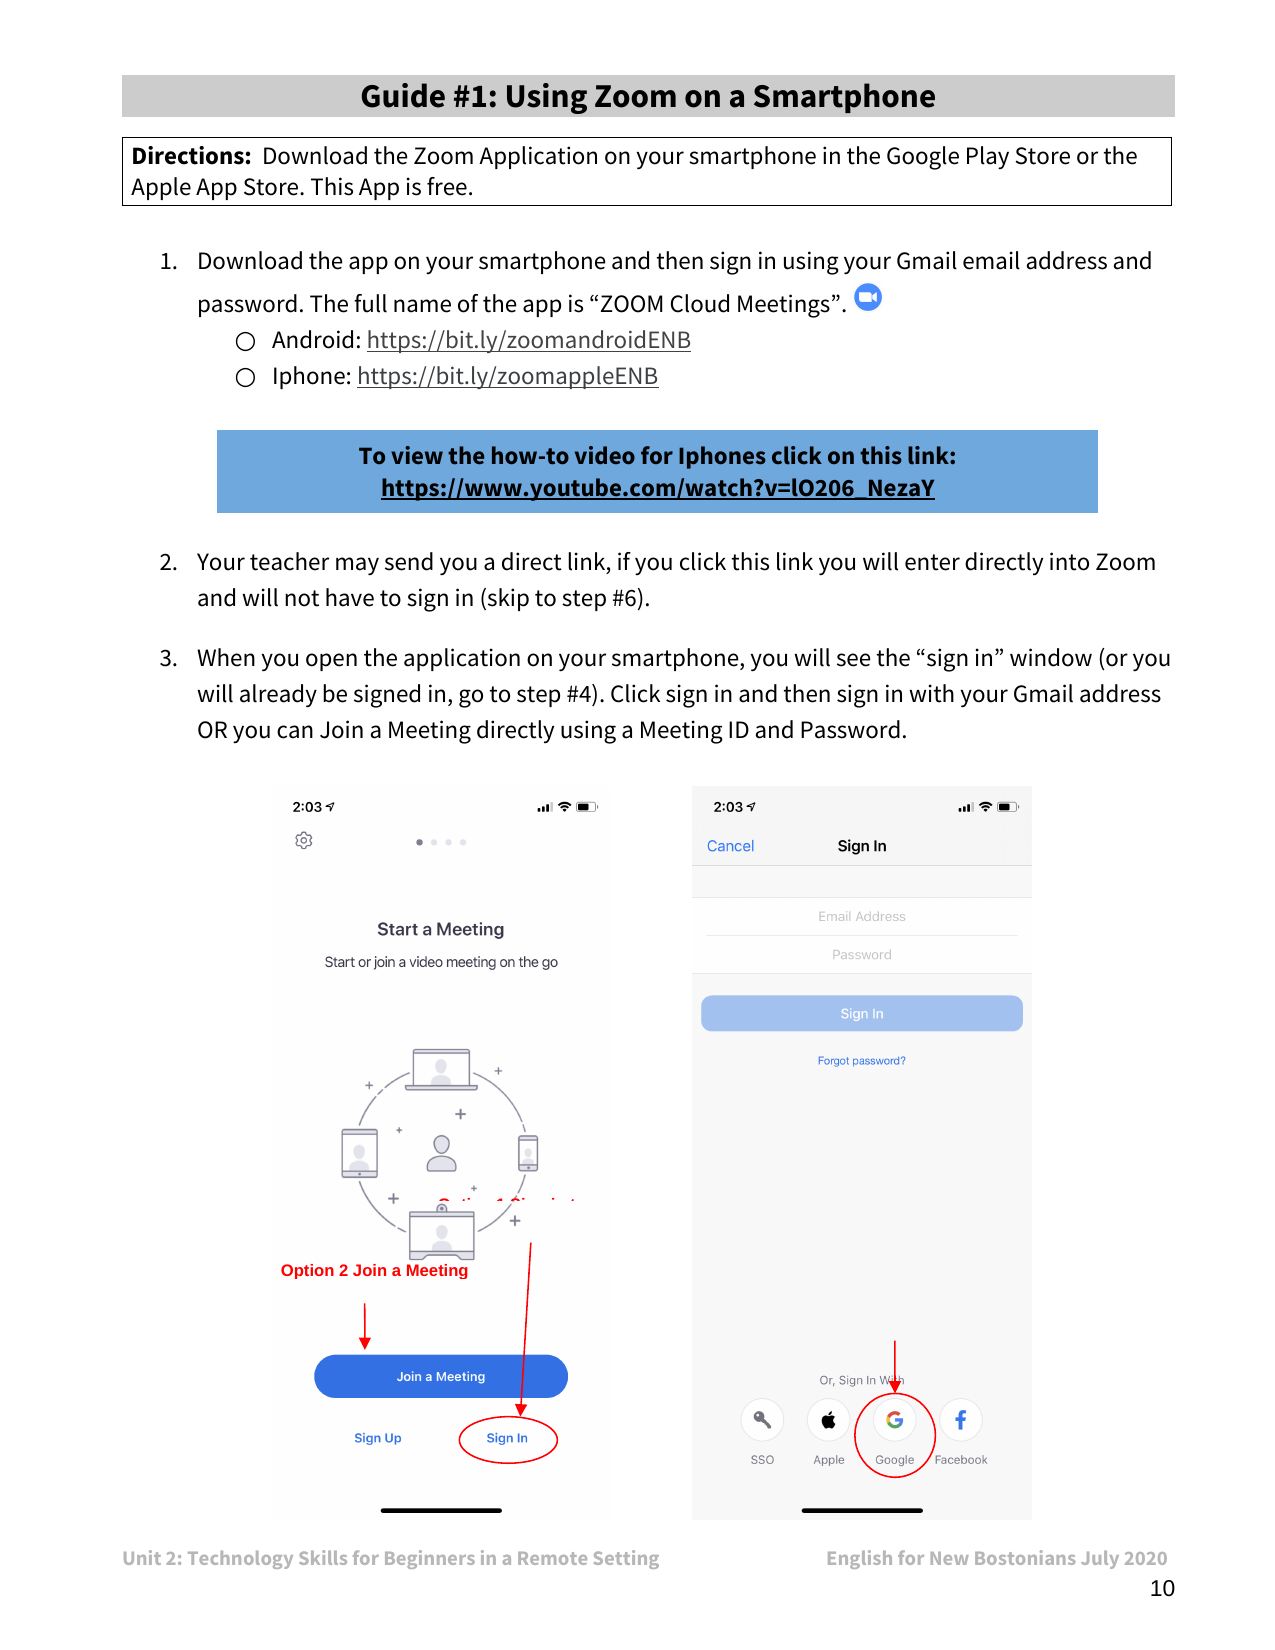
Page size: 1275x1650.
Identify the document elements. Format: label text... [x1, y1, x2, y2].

list Download the app on your smartphone and then sign in using your Gmail email address and password. The full name of the app is “ZOOM Cloud Meetings”. [159, 245, 1175, 319]
list Iphone: https://bit.ly/zoomappleENB [234, 360, 1175, 392]
table_header To view the how-to video for Iphones click on this link: https://www.youtube.com/watch?v=lO206_NezaY [217, 430, 1098, 513]
subtitle Guide #1: Using Zoom on a Smartphone [122, 75, 1175, 117]
list Android: https://bit.ly/zoomandroidENB [234, 324, 1175, 356]
list Your teacher may send you a direct link, if you click this link you will enter directly into Zoom and will not have to sign in (skip to step #6). [159, 546, 1175, 613]
list When you open the application on your smartphone, you will see the “sign in” window (or you will already be signed in, go to step #4). Click sign in and then sign in with your Gmail address OR you can Join a Meeting directly using a Meeting ID and Password. [159, 642, 1175, 746]
picture [852, 281, 884, 313]
text Directions: Download the Zoom Application on your smartphone in the Google Play Store or the Apple App Store. This App is free. [123, 138, 1171, 205]
picture [271, 786, 611, 1520]
picture [692, 786, 1032, 1520]
